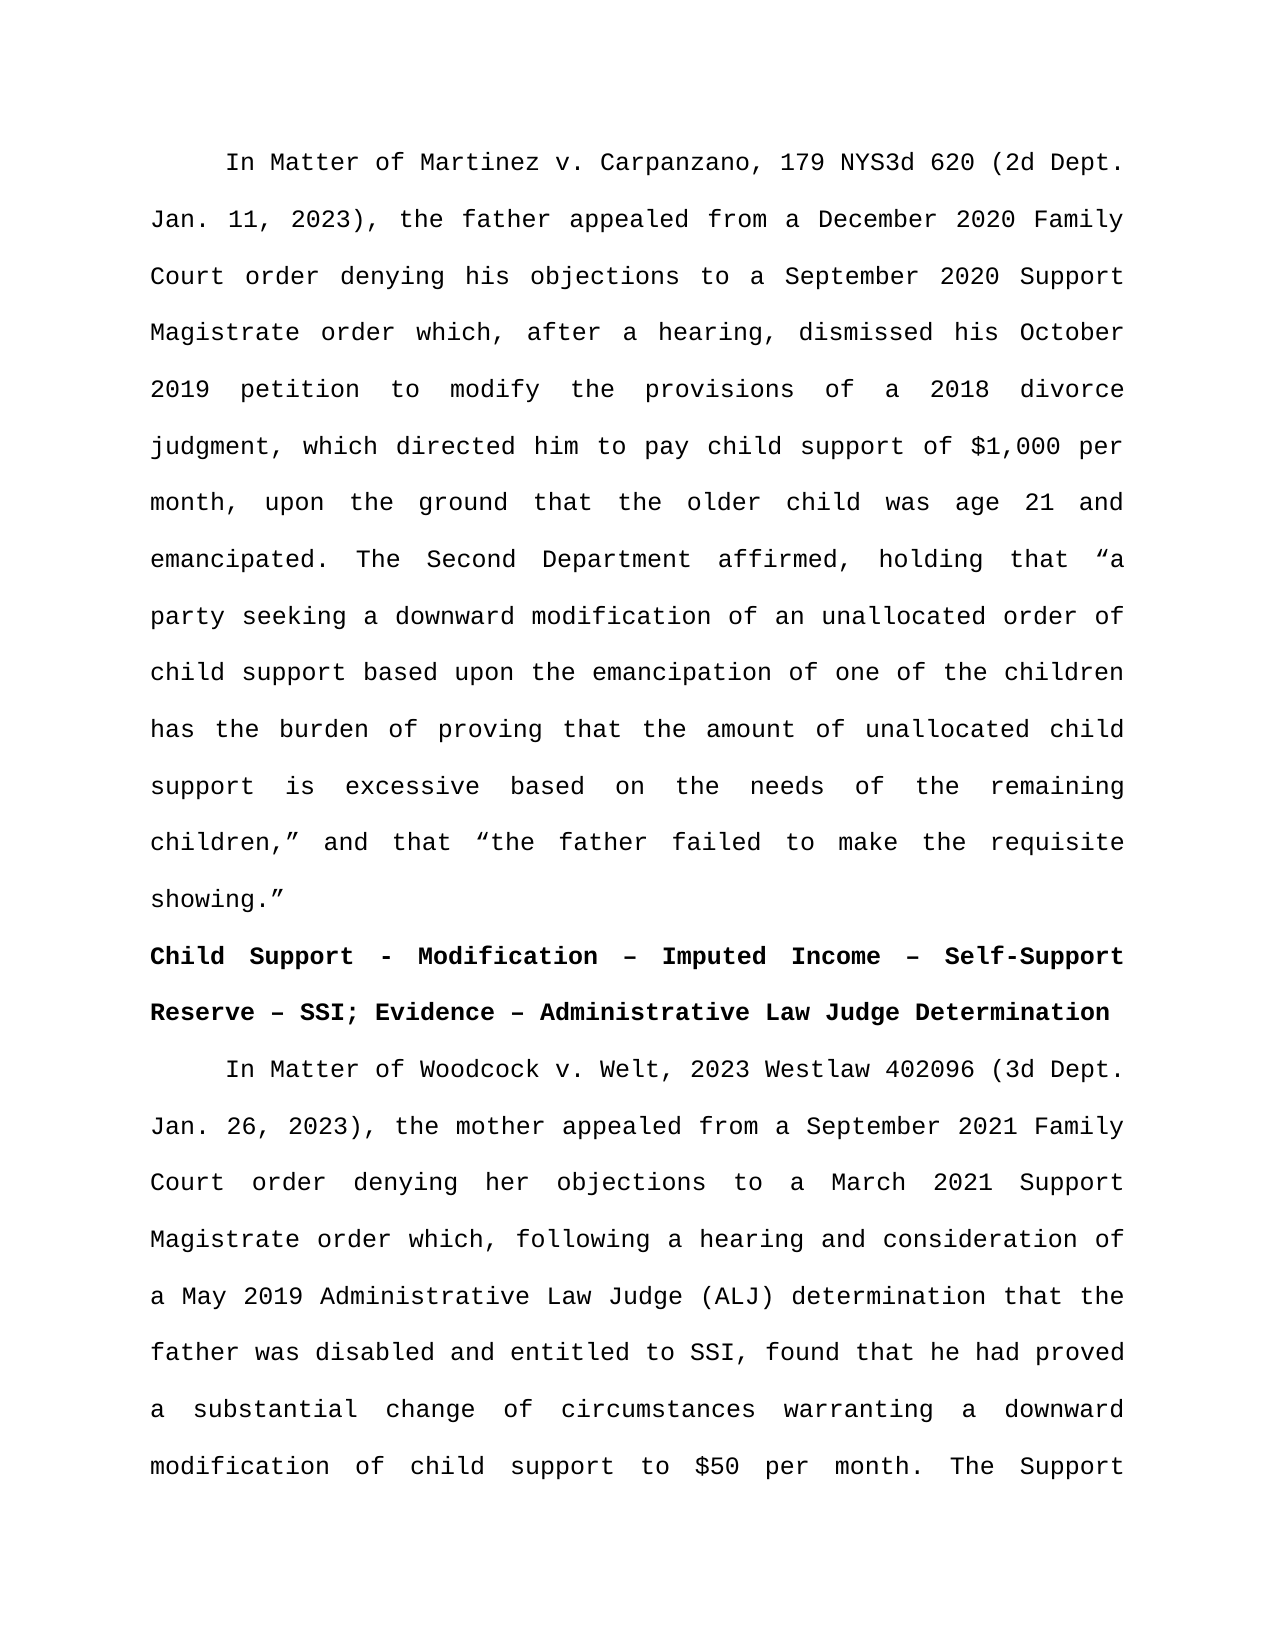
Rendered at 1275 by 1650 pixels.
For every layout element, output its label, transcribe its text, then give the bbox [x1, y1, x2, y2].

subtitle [150, 1057, 1125, 1482]
subtitle Child Support - Modification – Imputed Income – Self-Support Reserve – SSI; Evidence – Administrative Law Judge Determination [150, 943, 1125, 1028]
subtitle In Matter of Martinez v. Carpanzano, 179 NYS3d 620 (2d Dept. Jan. 11, 2023), the father appealed from a December 2020 Family Court order denying his objections to a September 2020 Support Magistrate order which, after a hearing, dismissed his October 2019 petition to modify the provisions of a 2018 divorce judgment, which directed him to pay child support of $1,000 per month, upon the ground that the older child was age 21 and emancipated. The Second Department affirmed, holding that “a party seeking a downward modification of an unallocated order of child support based upon the emancipation of one of the children has the burden of proving that the amount of unallocated child support is excessive based on the needs of the remaining children,” and that “the father failed to make the requisite showing.” [150, 150, 1125, 915]
